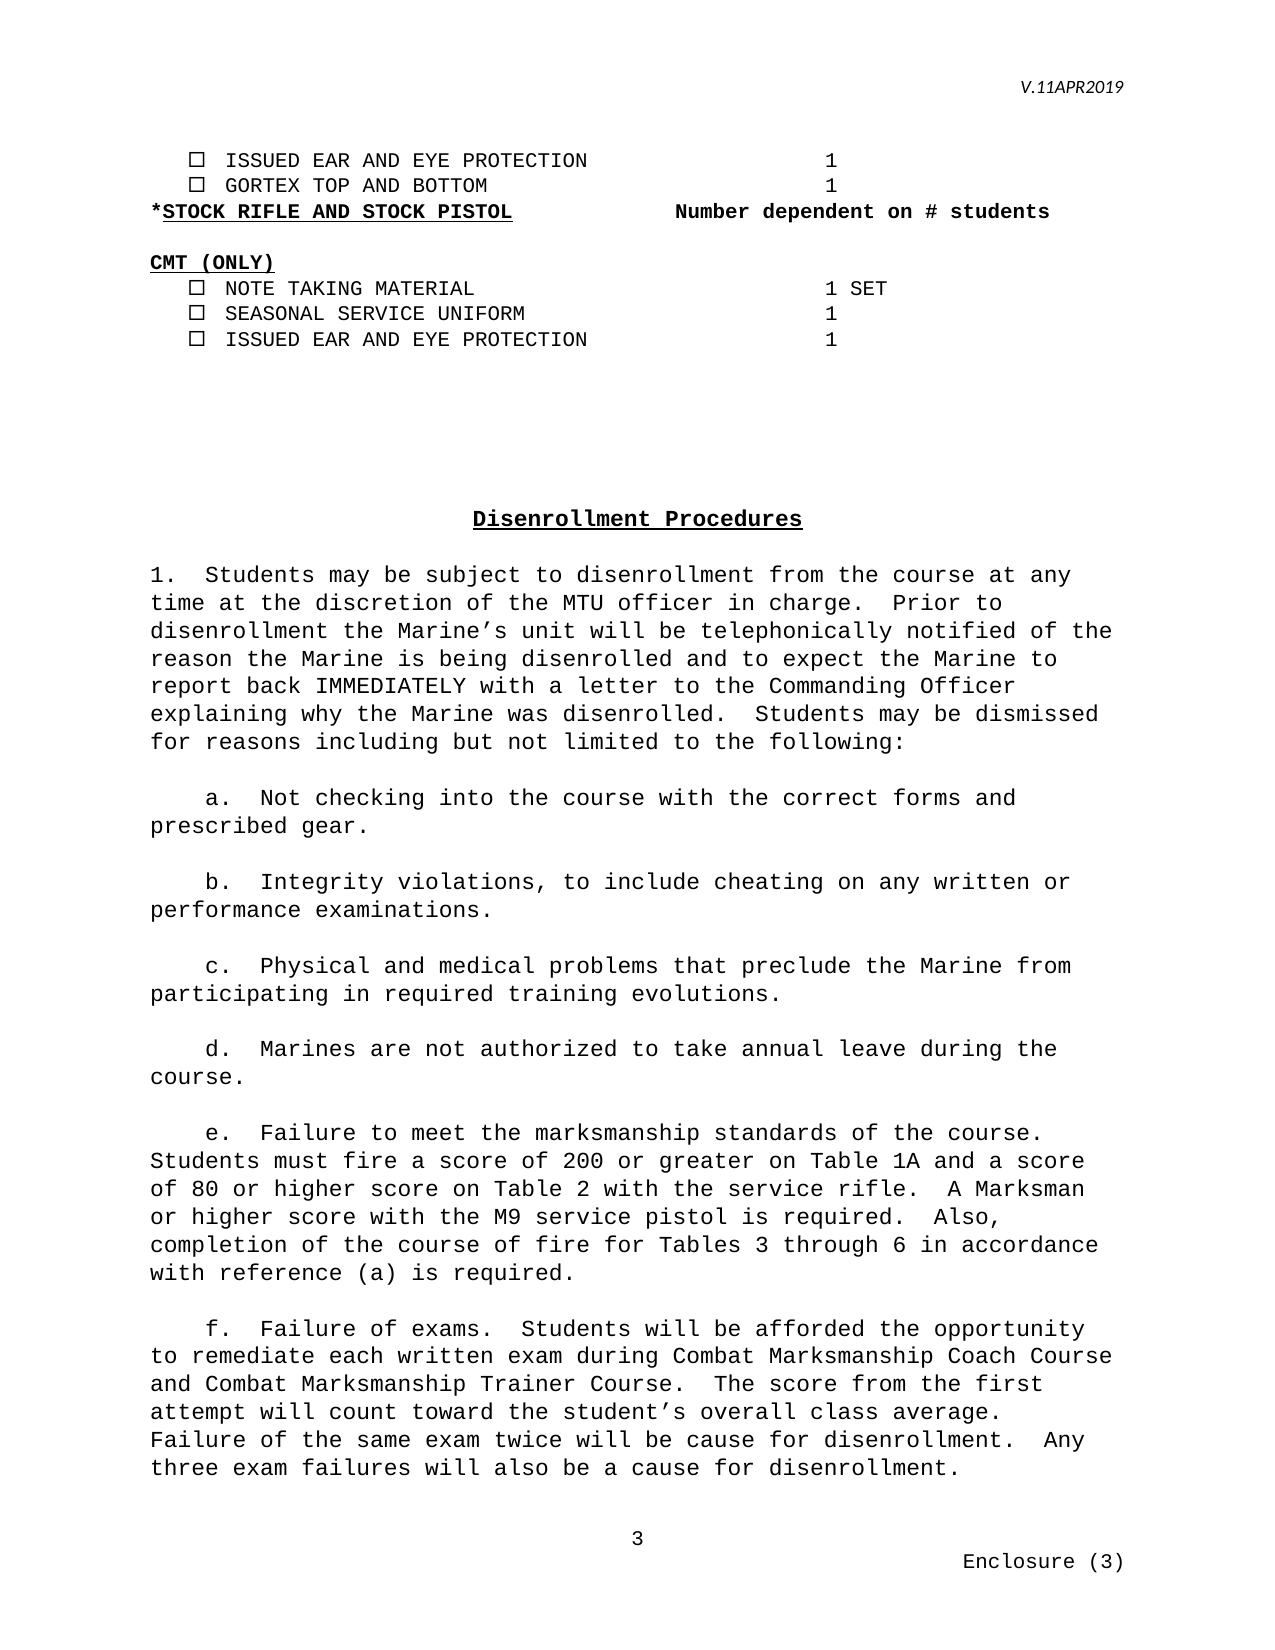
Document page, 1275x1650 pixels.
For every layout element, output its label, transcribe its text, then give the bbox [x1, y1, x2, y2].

list SEASONAL SERVICE UNIFORM 1 [187, 303, 1125, 327]
list ISSUED EAR AND EYE PROTECTION 1 [187, 329, 1125, 352]
text e. Failure to meet the marksmanship standards of the course. Students must fire a score of 200 or greater on Table 1A and a score of 80 or higher score on Table 2 with the service rifle. A Marksman or higher score with the M9 service pistol is required. Also, completion of the course of fire for Tables 3 through 6 in accordance with reference (a) is required. [150, 1121, 1125, 1287]
list NOTE TAKING MATERIAL 1 SET [187, 278, 1125, 301]
text CMT (ONLY) [150, 252, 1125, 276]
text a. Not checking into the course with the correct forms and prescribed gear. [150, 786, 1125, 840]
text *STOCK RIFLE AND STOCK PISTOL Number dependent on # students [150, 201, 1125, 225]
text b. Integrity violations, to include cheating on any written or performance examinations. [150, 870, 1125, 924]
list GORTEX TOP AND BOTTOM 1 [187, 176, 1125, 199]
text 1. Students may be subject to disenrollment from the course at any time at the discretion of the MTU officer in charge. Prior to disenrollment the Marine’s unit will be telephonically notified of the reason the Marine is being disenrolled and to expect the Marine to report back IMMEDIATELY with a letter to the Commanding Officer explaining why the Marine was disenrolled. Students may be dismissed for reasons including but not limited to the following: [150, 563, 1125, 757]
text d. Marines are not authorized to take annual leave during the course. [150, 1038, 1125, 1092]
text f. Failure of exams. Students will be afforded the opportunity to remediate each written exam during Combat Marksmanship Coach Course and Combat Marksmanship Trainer Course. The score from the first attempt will count toward the student’s overall class average. Failure of the same exam twice will be cause for disenrollment. Any three exam failures will also be a cause for disenrollment. [150, 1317, 1125, 1482]
text Disenrollment Procedures [150, 507, 1125, 533]
text c. Physical and medical problems that preclude the Marine from participating in required training evolutions. [150, 954, 1125, 1008]
list ISSUED EAR AND EYE PROTECTION 1 [187, 150, 1125, 174]
